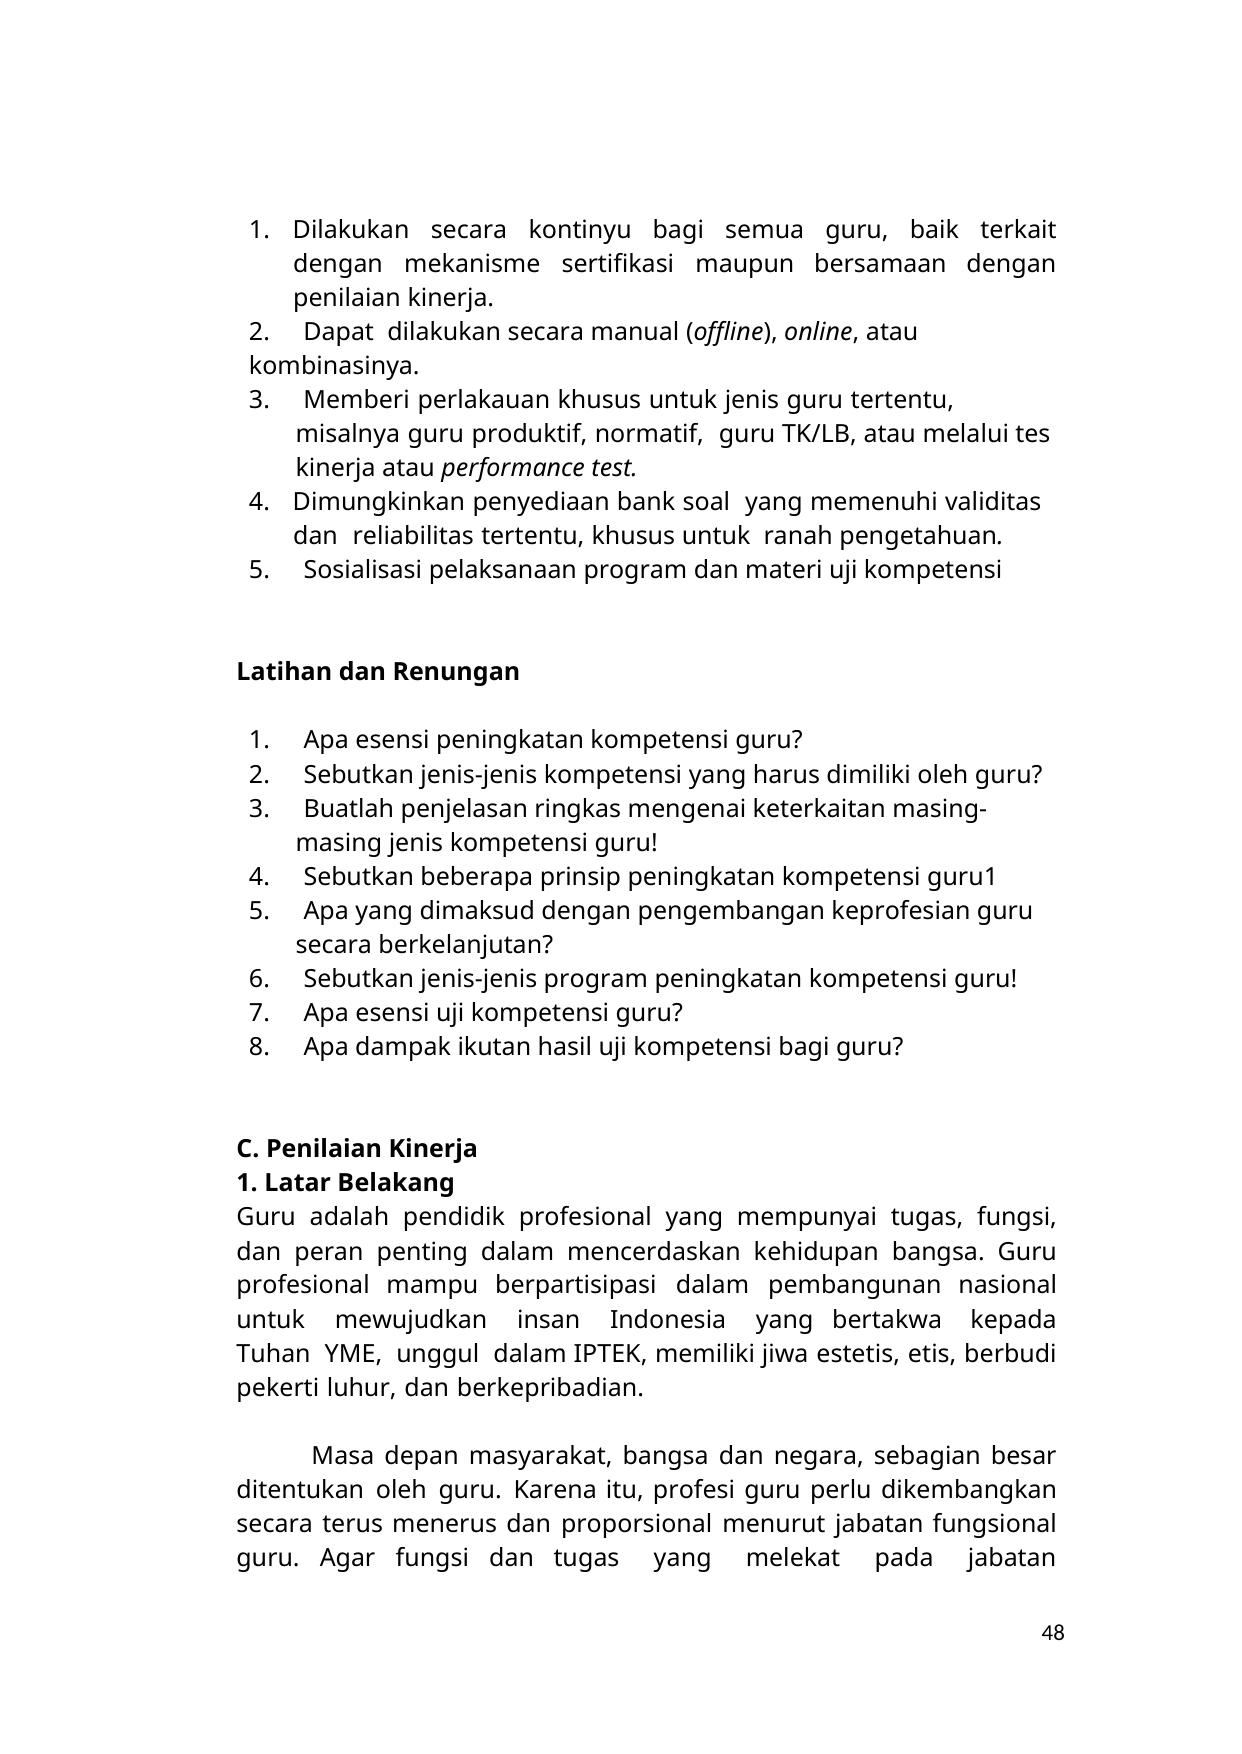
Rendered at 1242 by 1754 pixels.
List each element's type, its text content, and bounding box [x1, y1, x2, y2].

text Latihan dan Renungan [236, 654, 1064, 688]
text 1. Dilakukan secara kontinyu bagi semua guru, baik terkait dengan mekanisme sertifikasi maupun bersamaan dengan penilaian kinerja. [249, 211, 1056, 313]
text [236, 1437, 1057, 1574]
text 1. Apa esensi peningkatan kompetensi guru? [249, 722, 1064, 756]
text 3. Buatlah penjelasan ringkas mengenai keterkaitan masing-masing jenis kompetensi guru! [249, 790, 1064, 858]
text 8. Apa dampak ikutan hasil uji kompetensi bagi guru? [249, 1029, 1064, 1063]
text 2. Dapat dilakukan secara manual (offline), online, atau kombinasinya. [249, 313, 1064, 382]
text 1. Latar Belakang [236, 1165, 1063, 1199]
text 4. Sebutkan beberapa prinsip peningkatan kompetensi guru1 [249, 858, 1064, 892]
text C. Penilaian Kinerja [236, 1131, 1064, 1165]
text 6. Sebutkan jenis-jenis program peningkatan kompetensi guru! [249, 961, 1064, 995]
text 7. Apa esensi uji kompetensi guru? [249, 995, 1064, 1029]
text 5. Sosialisasi pelaksanaan program dan materi uji kompetensi [249, 552, 1064, 586]
text 4. Dimungkinkan penyediaan bank soal yang memenuhi validitas dan reliabilitas tertentu, khusus untuk ranah pengetahuan. [249, 484, 1056, 552]
text 2. Sebutkan jenis-jenis kompetensi yang harus dimiliki oleh guru? [249, 756, 1064, 790]
text Guru adalah pendidik profesional yang mempunyai tugas, fungsi, dan peran penting dalam mencerdaskan kehidupan bangsa. Guru profesional mampu berpartisipasi dalam pembangunan nasional untuk mewujudkan insan Indonesia yang bertakwa kepada Tuhan YME, unggul dalam IPTEK, memiliki jiwa estetis, etis, berbudi pekerti luhur, dan berkepribadian. [236, 1199, 1057, 1403]
text 5. Apa yang dimaksud dengan pengembangan keprofesian guru secara berkelanjutan? [249, 892, 1064, 961]
text 3. Memberi perlakauan khusus untuk jenis guru tertentu, misalnya guru produktif, normatif, guru TK/LB, atau melalui tes kinerja atau performance test. [249, 382, 1064, 484]
